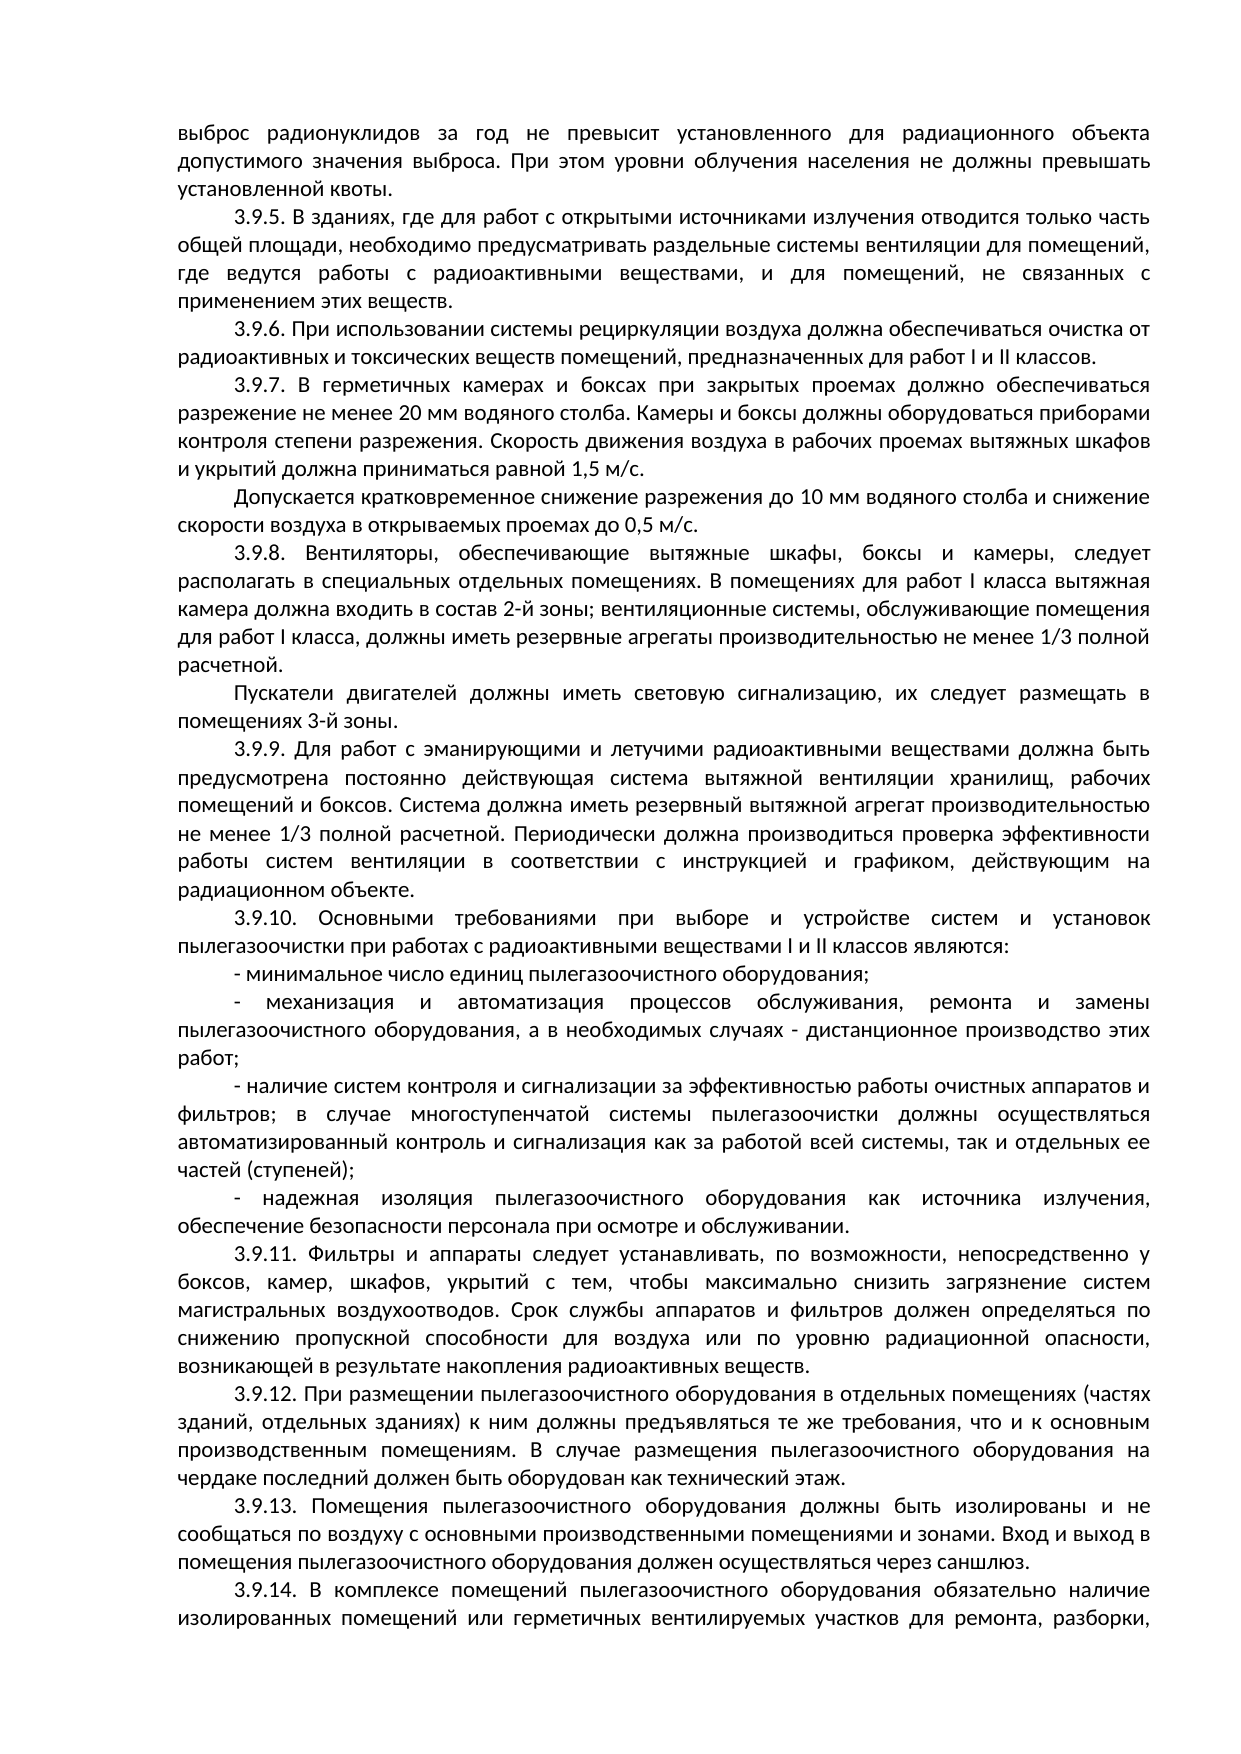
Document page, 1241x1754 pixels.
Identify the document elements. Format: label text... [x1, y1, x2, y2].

text 3.9.9. Для работ с эманирующими и летучими радиоактивными веществами должна быть предусмотрена постоянно действующая система вытяжной вентиляции хранилищ, рабочих помещений и боксов. Система должна иметь резервный вытяжной агрегат производительностью не менее 1/3 полной расчетной. Периодически должна производиться проверка эффективности работы систем вентиляции в соответствии с инструкцией и графиком, действующим на радиационном объекте. [177, 734, 1152, 903]
text 3.9.10. Основными требованиями при выборе и устройстве систем и установок пылегазоочистки при работах с радиоактивными веществами I и II классов являются: [177, 903, 1152, 959]
text - надежная изоляция пылегазоочистного оборудования как источника излучения, обеспечение безопасности персонала при осмотре и обслуживании. [177, 1183, 1152, 1239]
text - механизация и автоматизация процессов обслуживания, ремонта и замены пылегазоочистного оборудования, а в необходимых случаях - дистанционное производство этих работ; [177, 987, 1152, 1071]
text Пускатели двигателей должны иметь световую сигнализацию, их следует размещать в помещениях 3-й зоны. [177, 678, 1152, 734]
text - минимальное число единиц пылегазоочистного оборудования; [177, 959, 1152, 987]
text - наличие систем контроля и сигнализации за эффективностью работы очистных аппаратов и фильтров; в случае многоступенчатой системы пылегазоочистки должны осуществляться автоматизированный контроль и сигнализация как за работой всей системы, так и отдельных ее частей (ступеней); [177, 1071, 1152, 1183]
text 3.9.13. Помещения пылегазоочистного оборудования должны быть изолированы и не сообщаться по воздуху с основными производственными помещениями и зонами. Вход и выход в помещения пылегазоочистного оборудования должен осуществляться через саншлюз. [177, 1491, 1152, 1575]
text 3.9.5. В зданиях, где для работ с открытыми источниками излучения отводится только часть общей площади, необходимо предусматривать раздельные системы вентиляции для помещений, где ведутся работы с радиоактивными веществами, и для помещений, не связанных с применением этих веществ. [177, 202, 1152, 314]
text 3.9.11. Фильтры и аппараты следует устанавливать, по возможности, непосредственно у боксов, камер, шкафов, укрытий с тем, чтобы максимально снизить загрязнение систем магистральных воздухоотводов. Срок службы аппаратов и фильтров должен определяться по снижению пропускной способности для воздуха или по уровню радиационной опасности, возникающей в результате накопления радиоактивных веществ. [177, 1239, 1152, 1379]
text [177, 1575, 1152, 1631]
text 3.9.12. При размещении пылегазоочистного оборудования в отдельных помещениях (частях зданий, отдельных зданиях) к ним должны предъявляться те же требования, что и к основным производственным помещениям. В случае размещения пылегазоочистного оборудования на чердаке последний должен быть оборудован как технический этаж. [177, 1379, 1152, 1491]
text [177, 118, 1152, 202]
text 3.9.7. В герметичных камерах и боксах при закрытых проемах должно обеспечиваться разрежение не менее 20 мм водяного столба. Камеры и боксы должны оборудоваться приборами контроля степени разрежения. Скорость движения воздуха в рабочих проемах вытяжных шкафов и укрытий должна приниматься равной 1,5 м/с. [177, 370, 1152, 482]
text 3.9.6. При использовании системы рециркуляции воздуха должна обеспечиваться очистка от радиоактивных и токсических веществ помещений, предназначенных для работ I и II классов. [177, 314, 1152, 370]
text 3.9.8. Вентиляторы, обеспечивающие вытяжные шкафы, боксы и камеры, следует располагать в специальных отдельных помещениях. В помещениях для работ I класса вытяжная камера должна входить в состав 2-й зоны; вентиляционные системы, обслуживающие помещения для работ I класса, должны иметь резервные агрегаты производительностью не менее 1/3 полной расчетной. [177, 538, 1152, 678]
text Допускается кратковременное снижение разрежения до 10 мм водяного столба и снижение скорости воздуха в открываемых проемах до 0,5 м/с. [177, 482, 1152, 538]
